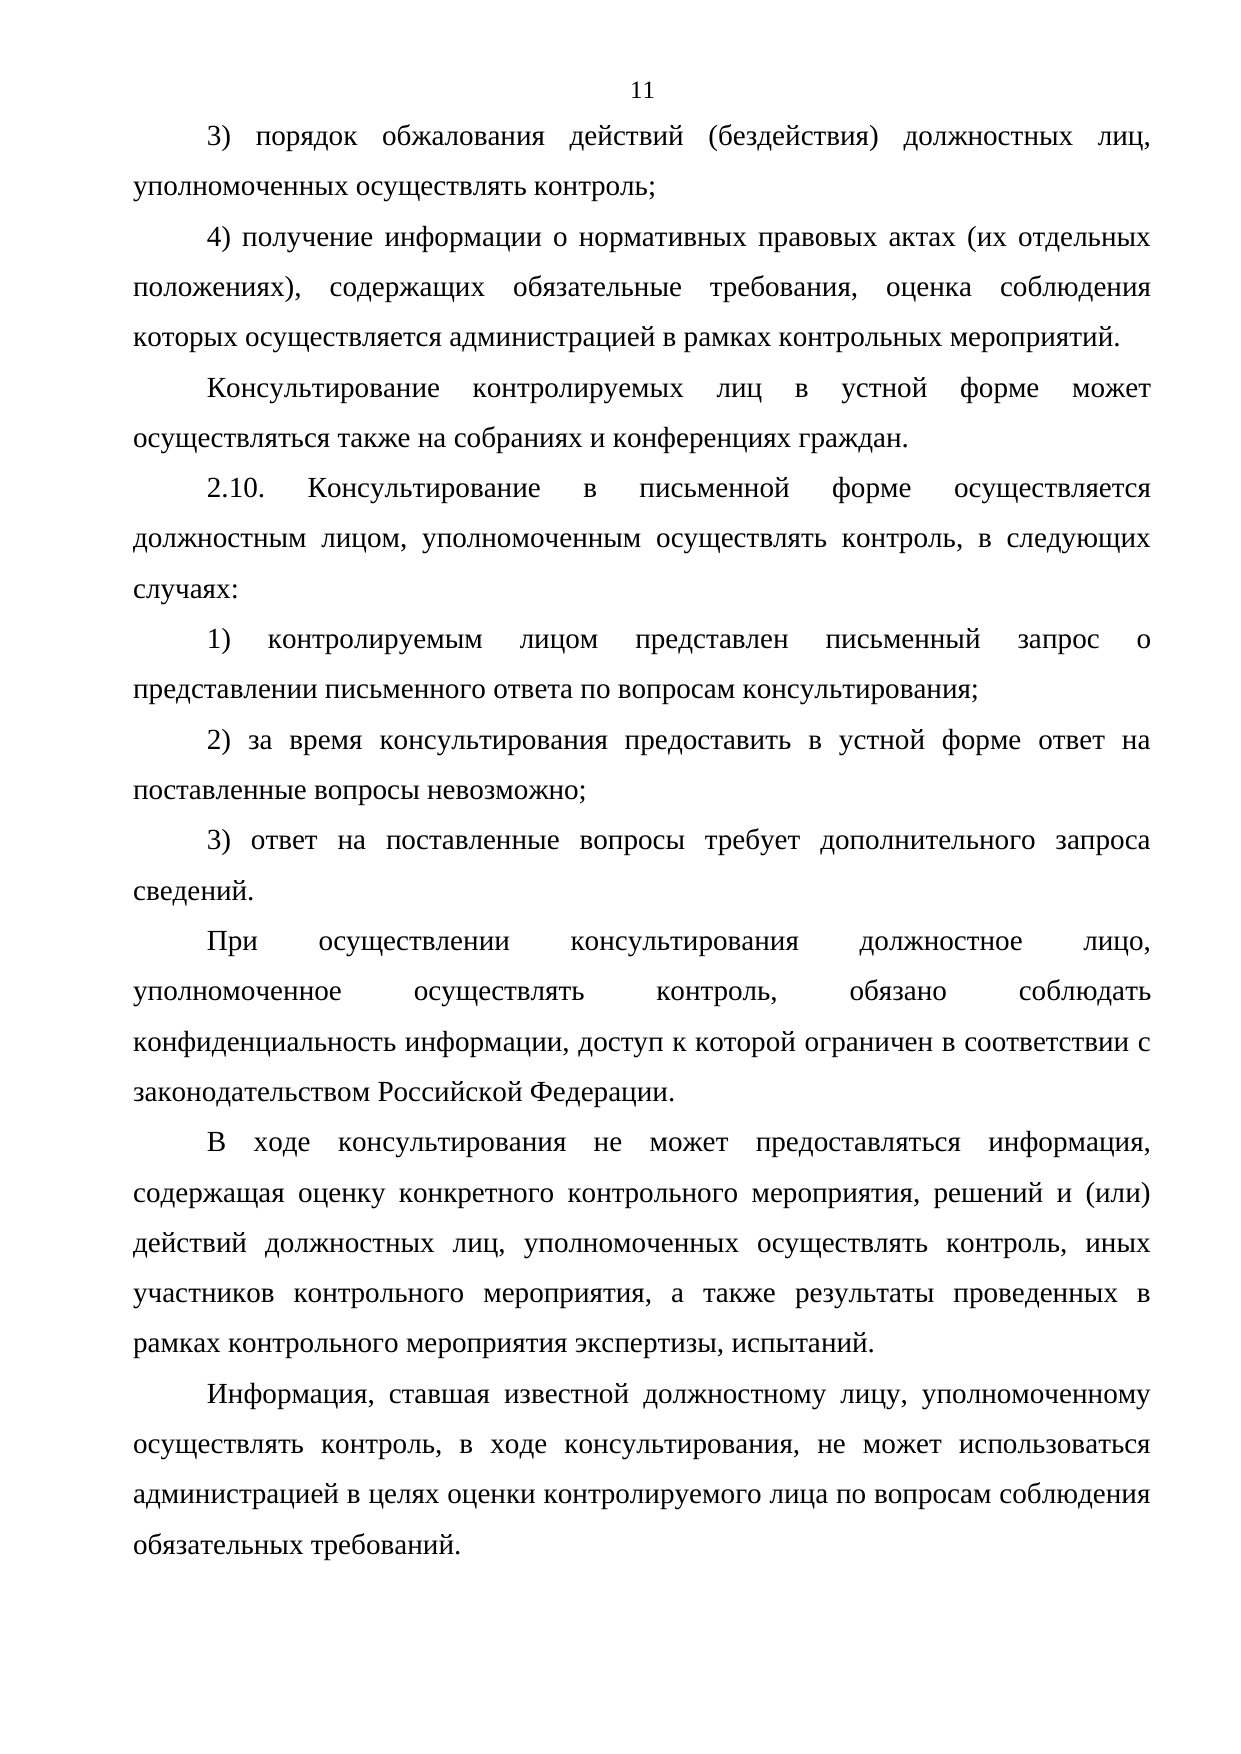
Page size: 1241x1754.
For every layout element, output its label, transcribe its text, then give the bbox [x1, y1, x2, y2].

text 2) за время консультирования предоставить в устной форме ответ на поставленные вопросы невозможно; [133, 722, 1152, 806]
text В ходе консультирования не может предоставляться информация, содержащая оценку конкретного контрольного мероприятия, решений и (или) действий должностных лиц, уполномоченных осуществлять контроль, иных участников контрольного мероприятия, а также результаты проведенных в рамках контрольного мероприятия экспертизы, испытаний. [133, 1124, 1152, 1359]
text 2.10. Консультирование в письменной форме осуществляется должностным лицом, уполномоченным осуществлять контроль, в следующих случаях: [133, 470, 1152, 604]
text 4) получение информации о нормативных правовых актах (их отдельных положениях), содержащих обязательные требования, оценка соблюдения которых осуществляется администрацией в рамках контрольных мероприятий. [133, 219, 1152, 353]
text 1) контролируемым лицом представлен письменный запрос о представлении письменного ответа по вопросам консультирования; [133, 621, 1152, 705]
text 3) порядок обжалования действий (бездействия) должностных лиц, уполномоченных осуществлять контроль; [133, 118, 1152, 202]
text При осуществлении консультирования должностное лицо, уполномоченное осуществлять контроль, обязано соблюдать конфиденциальность информации, доступ к которой ограничен в соответствии с законодательством Российской Федерации. [133, 923, 1152, 1108]
text Информация, ставшая известной должностному лицу, уполномоченному осуществлять контроль, в ходе консультирования, не может использоваться администрацией в целях оценки контролируемого лица по вопросам соблюдения обязательных требований. [133, 1376, 1152, 1560]
text Консультирование контролируемых лиц в устной форме может осуществляться также на собраниях и конференциях граждан. [133, 370, 1152, 453]
text 3) ответ на поставленные вопросы требует дополнительного запроса сведений. [133, 822, 1152, 906]
